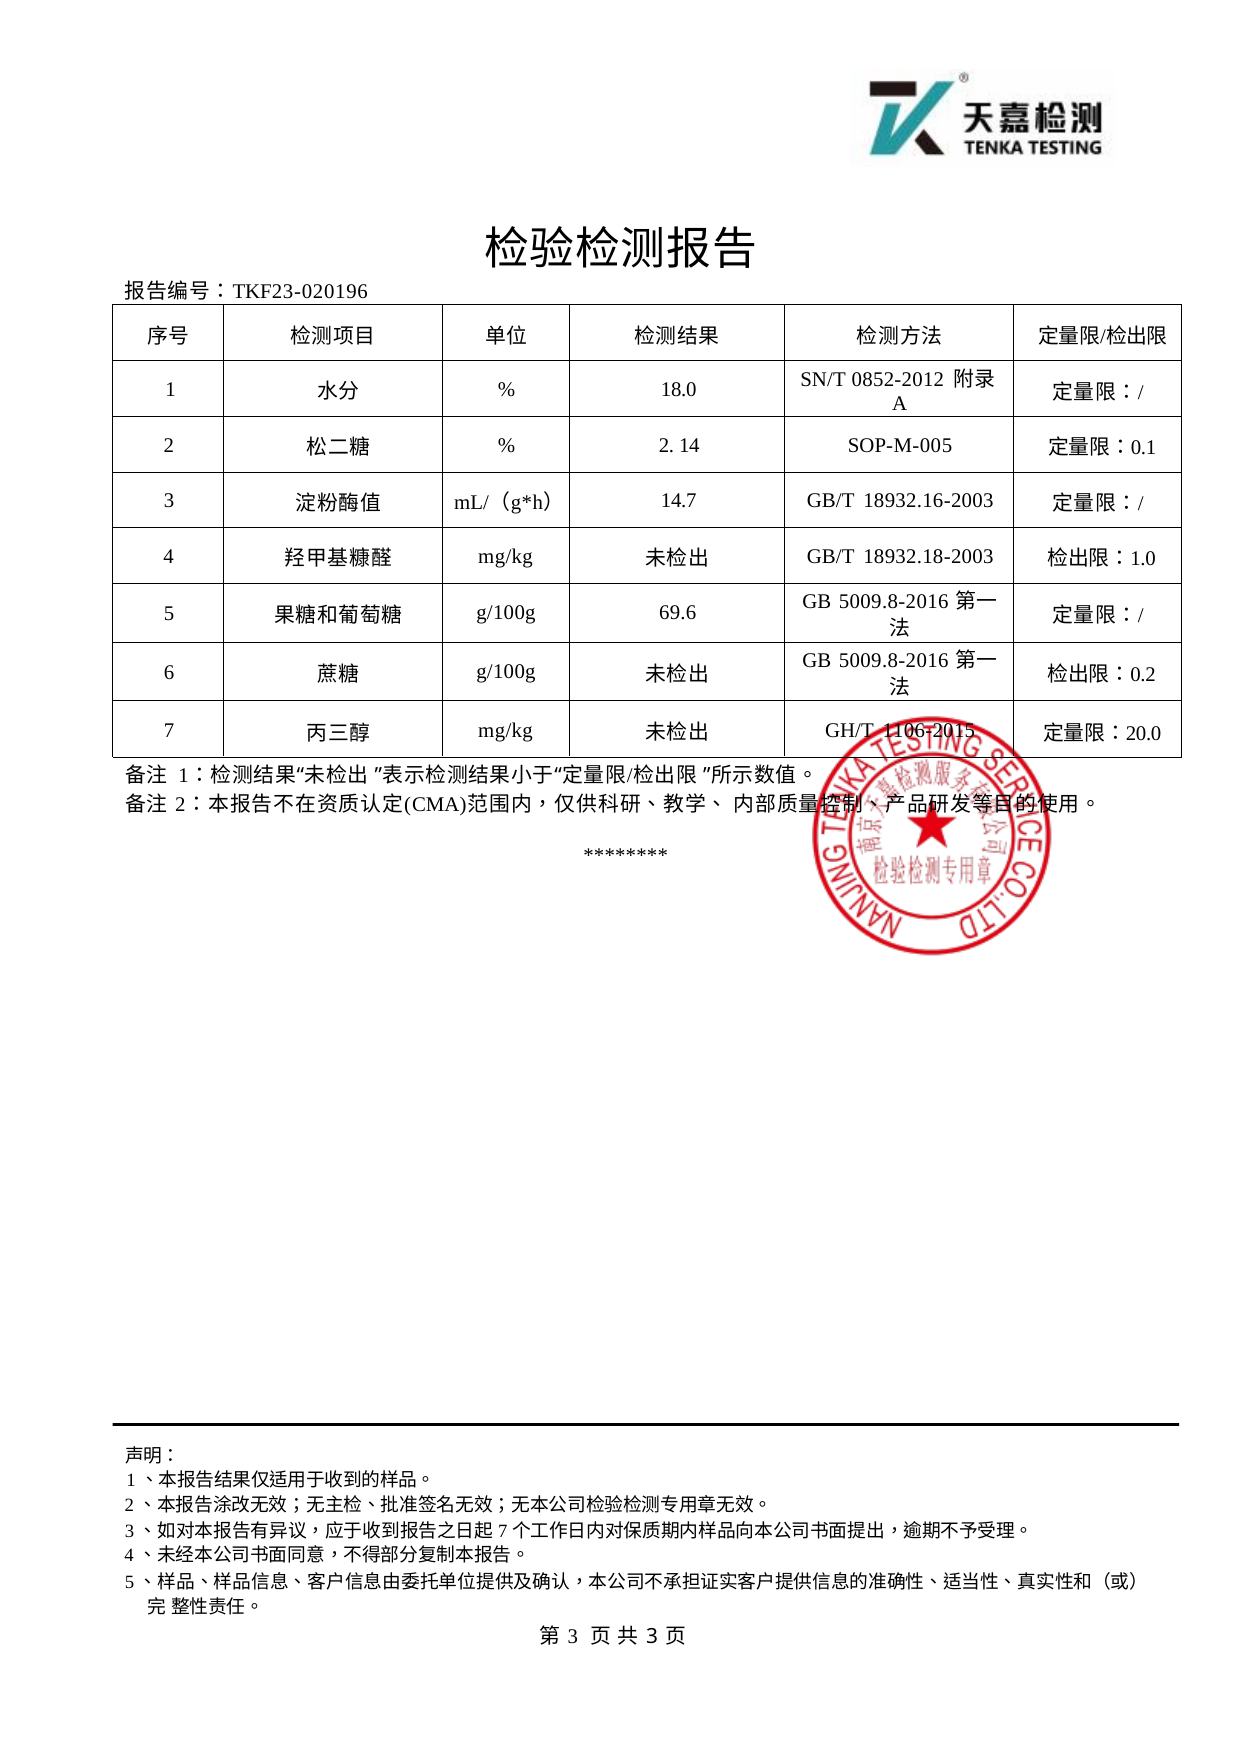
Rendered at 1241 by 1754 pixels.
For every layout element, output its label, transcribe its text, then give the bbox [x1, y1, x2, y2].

picture [811, 867, 1053, 957]
text 检验检测报告 [484, 219, 1182, 276]
text 备注 2：本报告不在资质认定(CMA)范围内，仅供科研、教学、 内部质量控制、产品研发等目的使用。 [125, 790, 1182, 816]
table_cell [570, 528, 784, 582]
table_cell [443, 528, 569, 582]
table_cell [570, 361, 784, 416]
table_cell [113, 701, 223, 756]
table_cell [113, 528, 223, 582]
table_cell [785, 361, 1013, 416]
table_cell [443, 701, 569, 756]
picture [850, 69, 1117, 167]
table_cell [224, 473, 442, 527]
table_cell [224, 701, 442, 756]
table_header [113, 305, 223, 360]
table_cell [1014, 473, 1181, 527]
text ******** [583, 847, 1182, 867]
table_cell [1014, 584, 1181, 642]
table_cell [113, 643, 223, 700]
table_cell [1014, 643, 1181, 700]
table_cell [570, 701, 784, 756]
text 3 、如对本报告有异议，应于收到报告之日起 7 个工作日内对保质期内样品向本公司书面提出，逾期不予受理。 4 、未经本公司书面同意，不得部分复制本报告。 [124, 1519, 1034, 1567]
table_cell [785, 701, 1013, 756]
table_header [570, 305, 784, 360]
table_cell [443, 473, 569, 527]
text 第 3 页 共 3 页 [539, 1621, 1182, 1648]
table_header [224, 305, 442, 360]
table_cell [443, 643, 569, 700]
text 报告编号：TKF23-020196 [124, 278, 1182, 304]
text 声明： [125, 1444, 1182, 1467]
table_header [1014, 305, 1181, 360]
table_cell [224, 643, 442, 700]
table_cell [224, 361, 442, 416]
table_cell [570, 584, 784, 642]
text 2 、本报告涂改无效；无主检、批准签名无效；无本公司检验检测专用章无效。 [124, 1493, 1182, 1516]
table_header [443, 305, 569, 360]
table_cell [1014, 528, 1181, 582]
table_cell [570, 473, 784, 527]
text 5 、样品、样品信息、客户信息由委托单位提供及确认，本公司不承担证实客户提供信息的准确性、适当性、真实性和（或）完 整性责任。 [124, 1569, 1164, 1618]
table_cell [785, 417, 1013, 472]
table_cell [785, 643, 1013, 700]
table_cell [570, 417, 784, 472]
text 备注 1：检测结果“未检出 ”表示检测结果小于“定量限/检出限 ”所示数值。 [125, 761, 1182, 788]
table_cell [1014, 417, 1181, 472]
text 1 、本报告结果仅适用于收到的样品。 [126, 1468, 1182, 1491]
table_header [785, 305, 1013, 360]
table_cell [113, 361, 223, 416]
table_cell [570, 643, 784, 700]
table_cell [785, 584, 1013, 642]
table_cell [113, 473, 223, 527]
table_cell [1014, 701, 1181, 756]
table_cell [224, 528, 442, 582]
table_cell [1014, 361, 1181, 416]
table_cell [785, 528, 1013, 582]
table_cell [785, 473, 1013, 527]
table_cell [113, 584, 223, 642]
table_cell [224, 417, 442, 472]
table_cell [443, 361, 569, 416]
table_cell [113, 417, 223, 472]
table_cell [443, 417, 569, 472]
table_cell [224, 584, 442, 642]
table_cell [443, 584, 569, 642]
picture [811, 816, 1053, 847]
